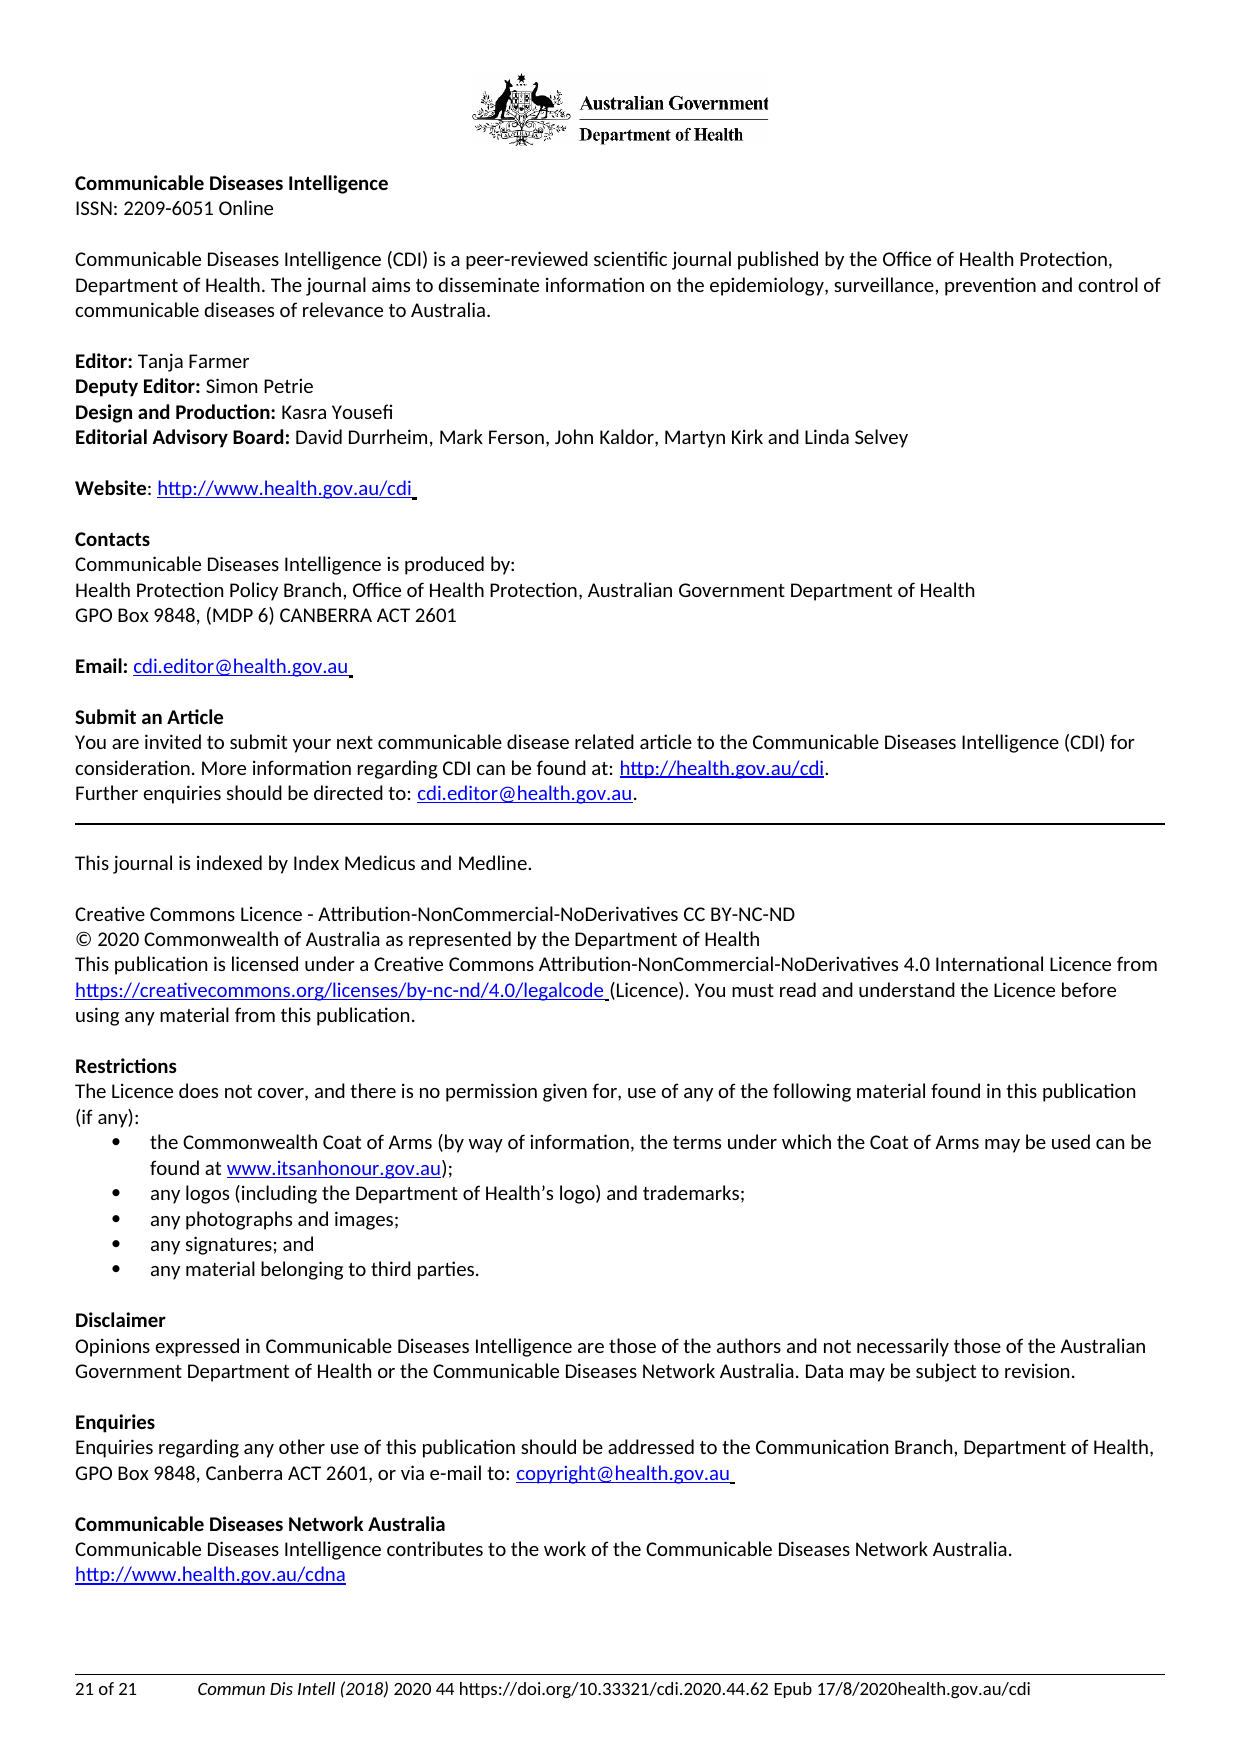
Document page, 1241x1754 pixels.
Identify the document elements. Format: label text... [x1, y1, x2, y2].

list any logos (including the Department of Health’s logo) and trademarks; [112, 1180, 1165, 1206]
text Deputy Editor: Simon Petrie [75, 373, 1165, 399]
text Website: http://www.health.gov.au/cdi [75, 475, 1165, 501]
text This publication is licensed under a Creative Commons Attribution-NonCommercial-NoDerivatives 4.0 International Licence from https://creativecommons.org/licenses/by-nc-nd/4.0/legalcode (Licence). You must read and understand the Licence before using any material from this publication. [75, 952, 1165, 1028]
text Enquiries Enquiries regarding any other use of this publication should be addressed to the Communication Branch, Department of Health, GPO Box 9848, Canberra ACT 2601, or via e-mail to: copyright@health.gov.au [75, 1409, 1165, 1485]
text Editorial Advisory Board: David Durrheim, Mark Ferson, John Kaldor, Martyn Kirk and Linda Selvey [75, 424, 1165, 450]
text Email: cdi.editor@health.gov.au [75, 653, 1165, 678]
text Submit an Article You are invited to submit your next communicable disease related article to the Communicable Diseases Intelligence (CDI) for consideration. More information regarding CDI can be found at: http://health.gov.au/cdi. [75, 704, 1165, 780]
text ISSN: 2209-6051 Online [75, 196, 1165, 221]
text Creative Commons Licence - Attribution-NonCommercial-NoDerivatives CC BY-NC-ND [75, 901, 1165, 926]
text Communicable Diseases Intelligence [75, 170, 1165, 196]
text Further enquiries should be directed to: cdi.editor@health.gov.au. [75, 780, 1165, 806]
text Contacts Communicable Diseases Intelligence is produced by: Health Protection Policy Branch, Office of Health Protection, Australian Government Department of Health GPO Box 9848, (MDP 6) CANBERRA ACT 2601 [75, 526, 1165, 628]
text © 2020 Commonwealth of Australia as represented by the Department of Health [75, 926, 1165, 952]
text This journal is indexed by Index Medicus and Medline. [75, 850, 1165, 875]
text Communicable Diseases Network Australia Communicable Diseases Intelligence contributes to the work of the Communicable Diseases Network Australia. http://www.health.gov.au/cdna [75, 1511, 1165, 1587]
text Restrictions The Licence does not cover, and there is no permission given for, use of any of the following material found in this publication (if any): [75, 1053, 1165, 1129]
list any signatures; and [112, 1231, 1165, 1257]
text Disclaimer Opinions expressed in Communicable Diseases Intelligence are those of the authors and not necessarily those of the Australian Government Department of Health or the Communicable Diseases Network Australia. Data may be subject to revision. [75, 1307, 1165, 1384]
picture [472, 73, 769, 146]
list the Commonwealth Coat of Arms (by way of information, the terms under which the Coat of Arms may be used can be found at www.itsanhonour.gov.au); [112, 1129, 1165, 1180]
text Editor: Tanja Farmer [75, 348, 1165, 373]
list any material belonging to third parties. [112, 1257, 1165, 1282]
text Communicable Diseases Intelligence (CDI) is a peer-reviewed scientific journal published by the Office of Health Protection, Department of Health. The journal aims to disseminate information on the epidemiology, surveillance, prevention and control of communicable diseases of relevance to Australia. [75, 246, 1165, 323]
text Design and Production: Kasra Yousefi [75, 399, 1165, 424]
list any photographs and images; [112, 1206, 1165, 1231]
